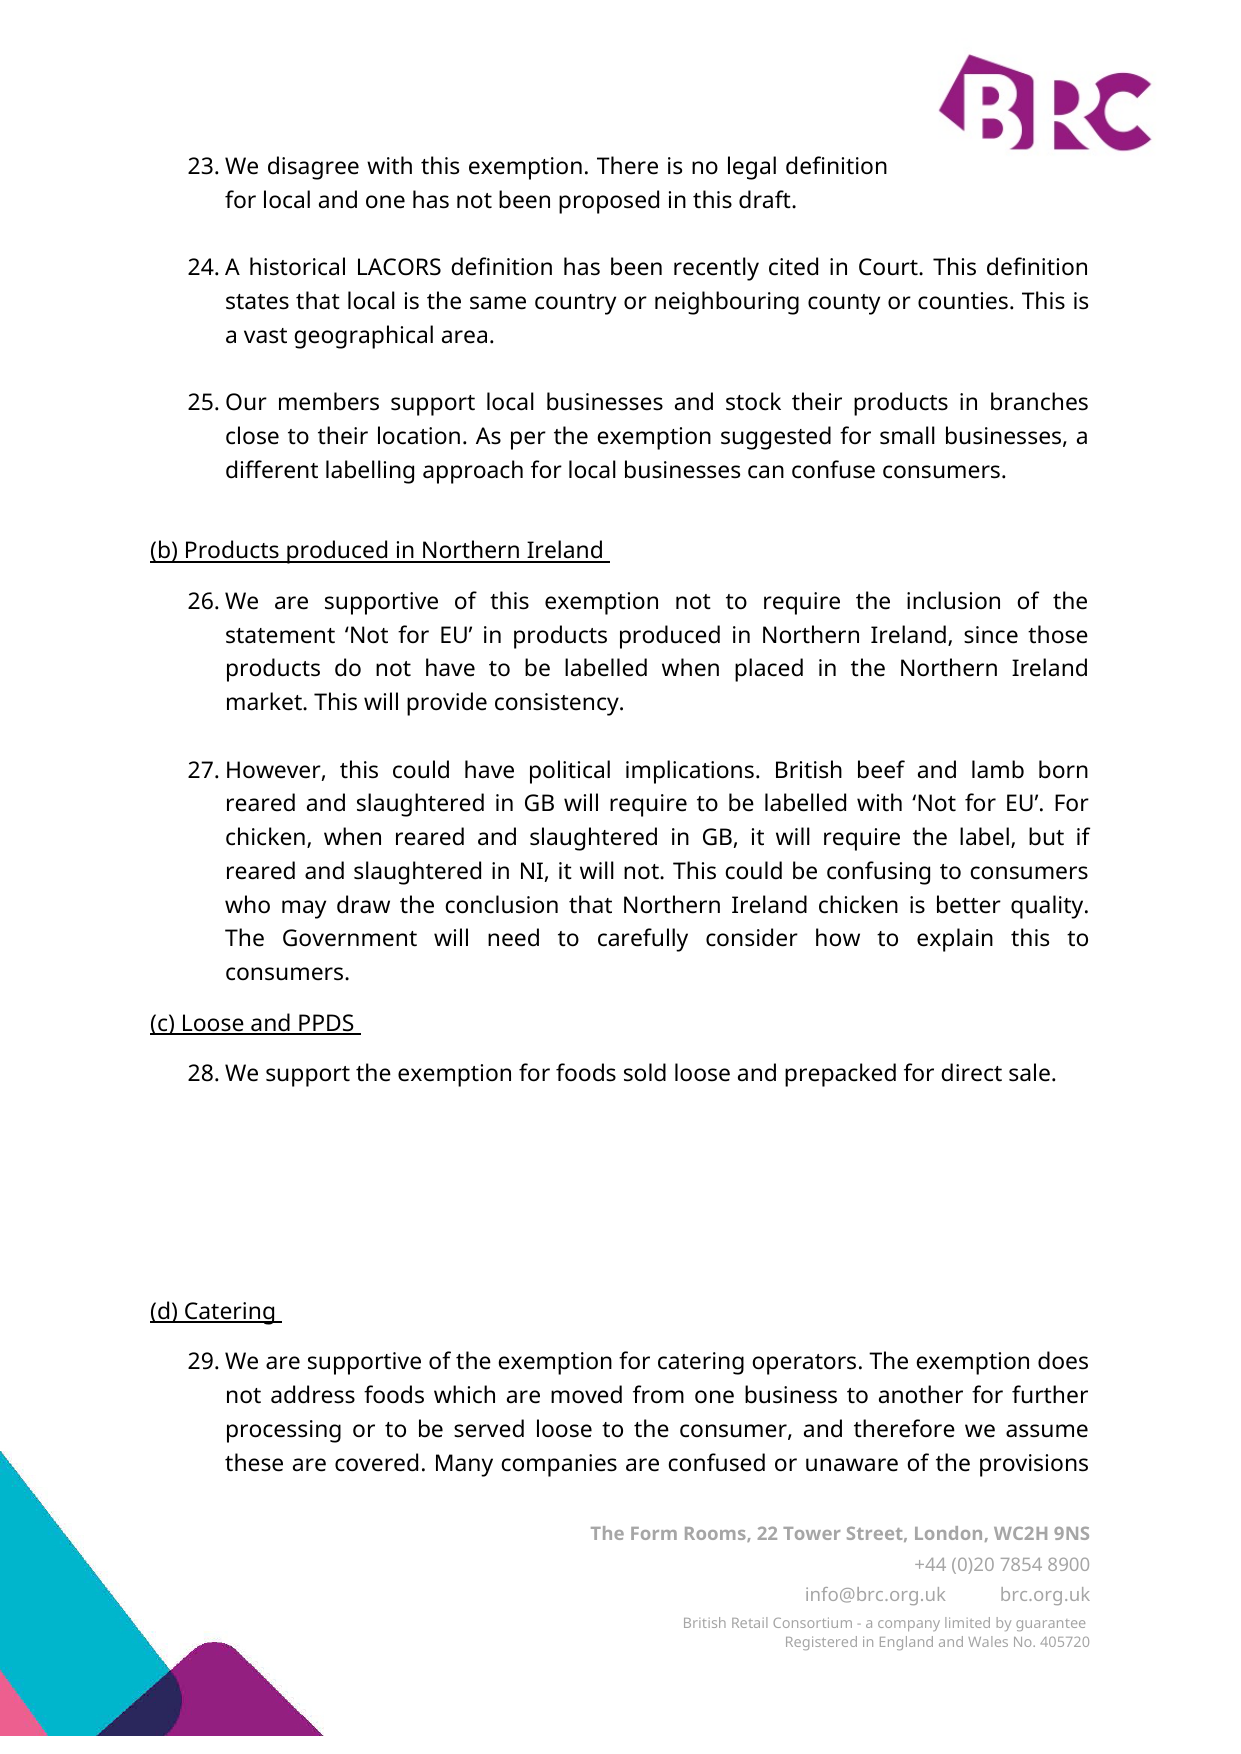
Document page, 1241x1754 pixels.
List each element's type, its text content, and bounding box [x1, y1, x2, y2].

list A historical LACORS definition has been recently cited in Court. This definition states that local is the same country or neighbouring county or counties. This is a vast geographical area. [187, 251, 1090, 350]
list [187, 1345, 1090, 1478]
text (b) Products produced in Northern Ireland [150, 534, 1090, 566]
list However, this could have political implications. British beef and lamb born reared and slaughtered in GB will require to be labelled with ‘Not for EU’. For chicken, when reared and slaughtered in GB, it will require the label, but if reared and slaughtered in NI, it will not. This could be confusing to consumers who may draw the conclusion that Northern Ireland chicken is better quality. The Government will need to carefully consider how to explain this to consumers. [187, 753, 1090, 987]
text (c) Loose and PPDS [150, 1006, 1090, 1038]
list Our members support local businesses and stock their products in branches close to their location. As per the exemption suggested for small businesses, a different labelling approach for local businesses can confuse consumers. [187, 386, 1090, 485]
text (d) Catering [150, 1295, 1090, 1326]
list We are supportive of this exemption not to require the inclusion of the statement ‘Not for EU’ in products produced in Northern Ireland, since those products do not have to be labelled when placed in the Northern Ireland market. This will provide consistency. [187, 585, 1090, 717]
list We support the exemption for foods sold loose and prepacked for direct sale. [187, 1057, 1090, 1088]
list We disagree with this exemption. There is no legal definition for local and one has not been proposed in this draft. [187, 150, 1090, 215]
picture [905, 5, 1187, 206]
picture [0, 1291, 537, 1736]
